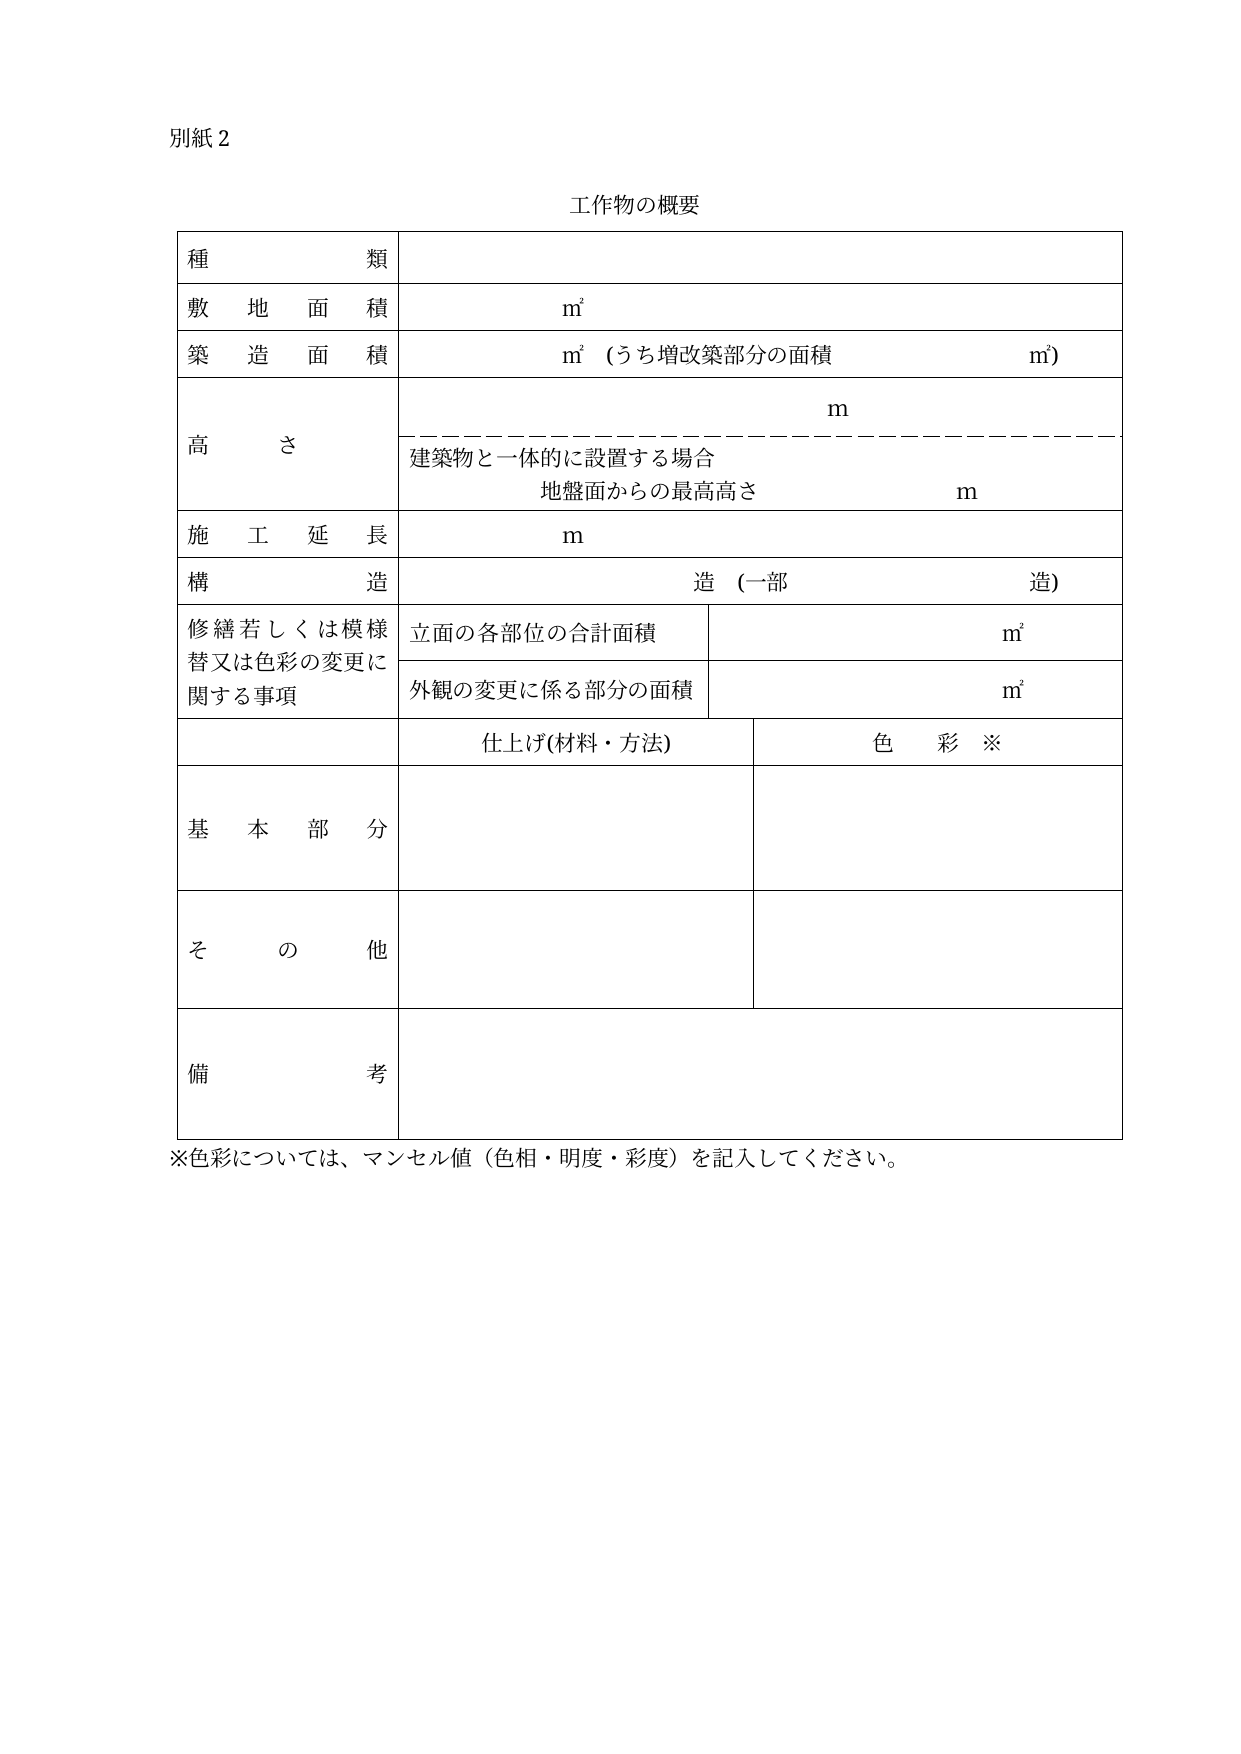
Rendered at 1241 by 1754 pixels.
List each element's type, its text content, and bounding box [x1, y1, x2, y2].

table_cell ㎡ (うち増改築部分の面積 ㎡) [399, 331, 1122, 377]
text 工作物の概要 [148, 187, 1122, 221]
table_cell 基本部分 [178, 766, 398, 890]
table_cell 外観の変更に係る部分の面積 [399, 661, 708, 718]
table_cell 築造面積 [178, 331, 398, 377]
table_cell [178, 719, 398, 765]
table_cell ｍ [399, 378, 1122, 436]
table_header 種類 [178, 232, 398, 283]
table_cell ㎡ [709, 605, 1122, 659]
table_cell 備考 [178, 1009, 398, 1139]
table_cell 高さ [178, 378, 398, 510]
table_cell 施工延長 [178, 511, 398, 557]
table_cell 立面の各部位の合計面積 [399, 605, 708, 659]
table_cell 造 (一部 造) [399, 558, 1122, 604]
table_cell その他 [178, 891, 398, 1007]
table_cell [754, 766, 1122, 890]
table_cell [399, 1009, 1122, 1139]
table_cell [754, 891, 1122, 1007]
table_cell 構造 [178, 558, 398, 604]
table_cell [399, 766, 753, 890]
table_cell [399, 891, 753, 1007]
table_cell 敷地面積 [178, 284, 398, 330]
table_cell 修繕若しくは模様替又は色彩の変更に関する事項 [178, 605, 398, 718]
list 別紙2 [148, 120, 1122, 153]
table_cell ㎡ [399, 284, 1122, 330]
table_cell 仕上げ(材料・方法) [399, 719, 753, 765]
table_cell ㎡ [709, 661, 1122, 718]
table_cell 建築物と一体的に設置する場合 地盤面からの最高高さ ｍ [399, 436, 1122, 510]
table_cell ｍ [399, 511, 1122, 557]
table_header [399, 232, 1122, 283]
table_cell 色 彩 ※ [754, 719, 1122, 765]
text ※色彩については、マンセル値（色相・明度・彩度）を記入してください。 [148, 1140, 1122, 1173]
